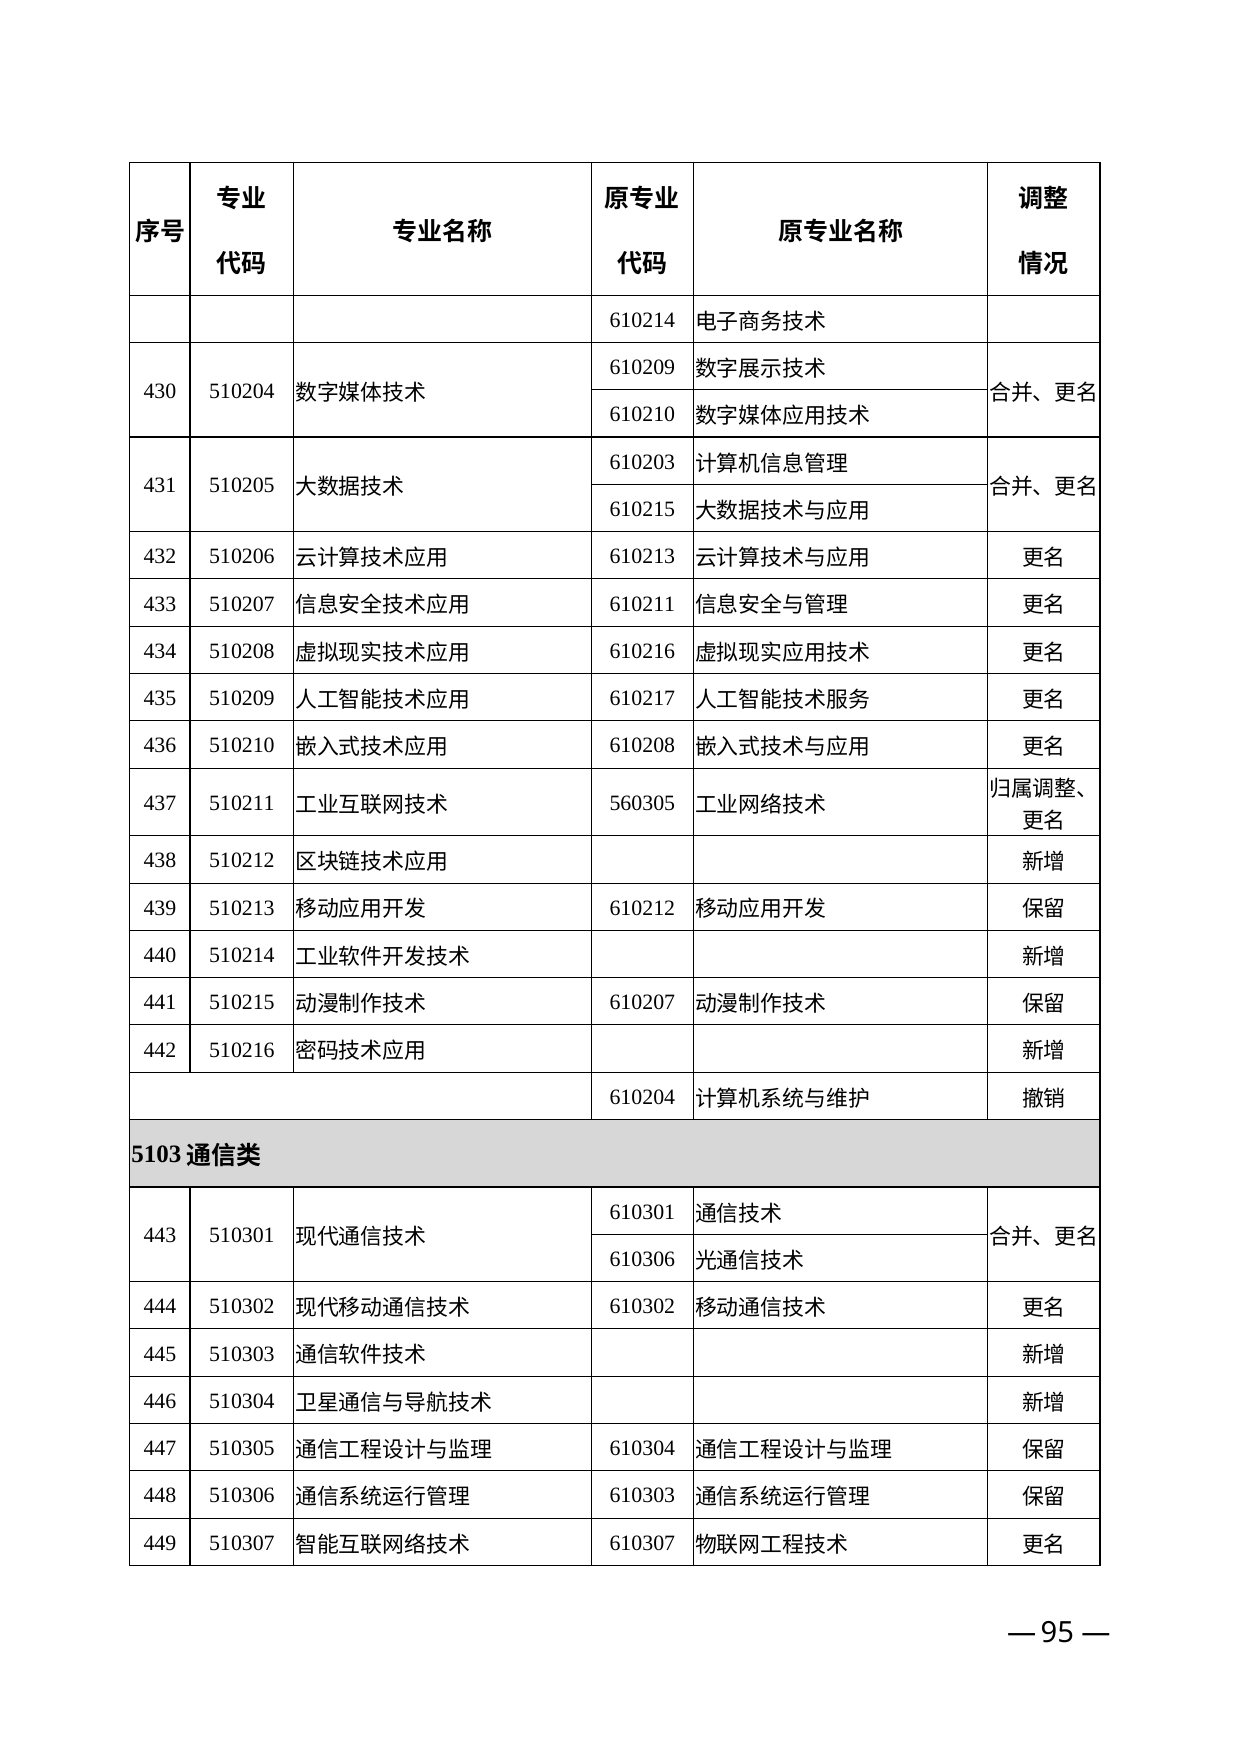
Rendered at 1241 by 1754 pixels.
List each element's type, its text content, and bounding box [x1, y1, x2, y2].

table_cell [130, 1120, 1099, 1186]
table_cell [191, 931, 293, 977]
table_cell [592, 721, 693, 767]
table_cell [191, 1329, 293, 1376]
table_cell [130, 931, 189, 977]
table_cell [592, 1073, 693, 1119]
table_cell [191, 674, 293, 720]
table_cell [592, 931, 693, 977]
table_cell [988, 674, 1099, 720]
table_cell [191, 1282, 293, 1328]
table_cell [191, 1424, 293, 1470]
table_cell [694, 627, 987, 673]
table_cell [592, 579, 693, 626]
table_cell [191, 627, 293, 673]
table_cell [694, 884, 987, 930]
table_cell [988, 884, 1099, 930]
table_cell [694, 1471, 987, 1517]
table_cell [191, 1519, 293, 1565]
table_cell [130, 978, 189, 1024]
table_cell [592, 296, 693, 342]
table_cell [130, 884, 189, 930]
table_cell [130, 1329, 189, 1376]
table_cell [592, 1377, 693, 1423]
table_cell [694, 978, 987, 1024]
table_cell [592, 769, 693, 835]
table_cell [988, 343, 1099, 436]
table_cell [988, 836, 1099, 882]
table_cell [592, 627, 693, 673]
table_header 专业 代码 [191, 163, 293, 294]
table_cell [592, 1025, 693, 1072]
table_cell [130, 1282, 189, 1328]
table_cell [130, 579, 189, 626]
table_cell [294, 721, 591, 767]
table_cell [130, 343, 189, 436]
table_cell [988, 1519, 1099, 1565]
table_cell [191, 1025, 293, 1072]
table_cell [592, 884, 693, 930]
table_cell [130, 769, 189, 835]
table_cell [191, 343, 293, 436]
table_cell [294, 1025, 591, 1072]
table_header 调整 情况 [988, 163, 1099, 294]
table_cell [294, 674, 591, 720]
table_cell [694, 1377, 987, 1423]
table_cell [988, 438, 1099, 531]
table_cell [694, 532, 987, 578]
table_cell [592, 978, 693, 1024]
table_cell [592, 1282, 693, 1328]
table_header 原专业名称 [694, 163, 987, 294]
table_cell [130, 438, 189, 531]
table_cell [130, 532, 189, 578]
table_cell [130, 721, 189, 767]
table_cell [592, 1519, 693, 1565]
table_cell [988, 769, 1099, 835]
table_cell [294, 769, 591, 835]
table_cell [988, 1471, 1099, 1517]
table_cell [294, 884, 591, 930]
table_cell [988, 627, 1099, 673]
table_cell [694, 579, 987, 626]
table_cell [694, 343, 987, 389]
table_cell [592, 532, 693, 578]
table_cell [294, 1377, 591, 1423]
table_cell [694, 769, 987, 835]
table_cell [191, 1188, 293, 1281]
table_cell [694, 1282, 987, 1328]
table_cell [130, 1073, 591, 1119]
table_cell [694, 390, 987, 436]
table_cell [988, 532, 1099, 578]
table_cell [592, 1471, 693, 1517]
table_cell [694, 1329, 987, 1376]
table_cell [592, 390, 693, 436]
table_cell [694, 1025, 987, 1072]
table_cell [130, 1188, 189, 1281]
table_header 序号 [130, 163, 189, 294]
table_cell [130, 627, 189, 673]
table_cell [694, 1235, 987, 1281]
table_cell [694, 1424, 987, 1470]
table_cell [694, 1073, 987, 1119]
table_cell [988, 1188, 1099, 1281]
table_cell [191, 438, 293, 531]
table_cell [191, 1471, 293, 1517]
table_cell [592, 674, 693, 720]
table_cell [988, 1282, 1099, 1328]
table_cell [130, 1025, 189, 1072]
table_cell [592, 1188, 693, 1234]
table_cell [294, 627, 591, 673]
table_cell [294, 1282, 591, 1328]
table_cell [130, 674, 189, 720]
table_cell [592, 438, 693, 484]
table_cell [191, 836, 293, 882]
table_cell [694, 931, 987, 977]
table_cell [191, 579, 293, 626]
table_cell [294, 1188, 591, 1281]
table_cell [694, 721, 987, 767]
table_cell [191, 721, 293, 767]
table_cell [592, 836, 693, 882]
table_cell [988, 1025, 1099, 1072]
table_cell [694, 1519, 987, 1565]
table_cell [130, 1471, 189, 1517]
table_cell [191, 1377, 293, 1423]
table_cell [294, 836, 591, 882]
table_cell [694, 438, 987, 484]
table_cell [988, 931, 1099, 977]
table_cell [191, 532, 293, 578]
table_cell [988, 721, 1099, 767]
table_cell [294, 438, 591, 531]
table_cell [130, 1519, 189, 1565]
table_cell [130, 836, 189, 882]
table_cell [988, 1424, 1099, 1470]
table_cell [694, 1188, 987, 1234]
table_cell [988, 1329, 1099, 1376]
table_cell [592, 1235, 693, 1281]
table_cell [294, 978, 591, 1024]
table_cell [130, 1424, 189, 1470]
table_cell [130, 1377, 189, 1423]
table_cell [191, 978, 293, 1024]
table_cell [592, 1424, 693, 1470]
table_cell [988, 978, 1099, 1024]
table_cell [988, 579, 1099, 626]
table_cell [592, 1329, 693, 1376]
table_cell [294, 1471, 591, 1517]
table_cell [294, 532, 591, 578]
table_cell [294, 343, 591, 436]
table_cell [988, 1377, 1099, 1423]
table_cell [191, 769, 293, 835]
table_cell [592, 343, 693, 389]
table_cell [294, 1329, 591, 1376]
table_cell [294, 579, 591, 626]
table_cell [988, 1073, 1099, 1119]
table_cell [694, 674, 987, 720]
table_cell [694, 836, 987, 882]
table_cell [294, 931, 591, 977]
table_header 专业名称 [294, 163, 591, 294]
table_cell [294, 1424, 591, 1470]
table_header 原专业 代码 [592, 163, 693, 294]
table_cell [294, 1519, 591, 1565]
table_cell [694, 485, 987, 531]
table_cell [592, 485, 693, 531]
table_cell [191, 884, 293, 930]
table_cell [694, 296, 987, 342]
